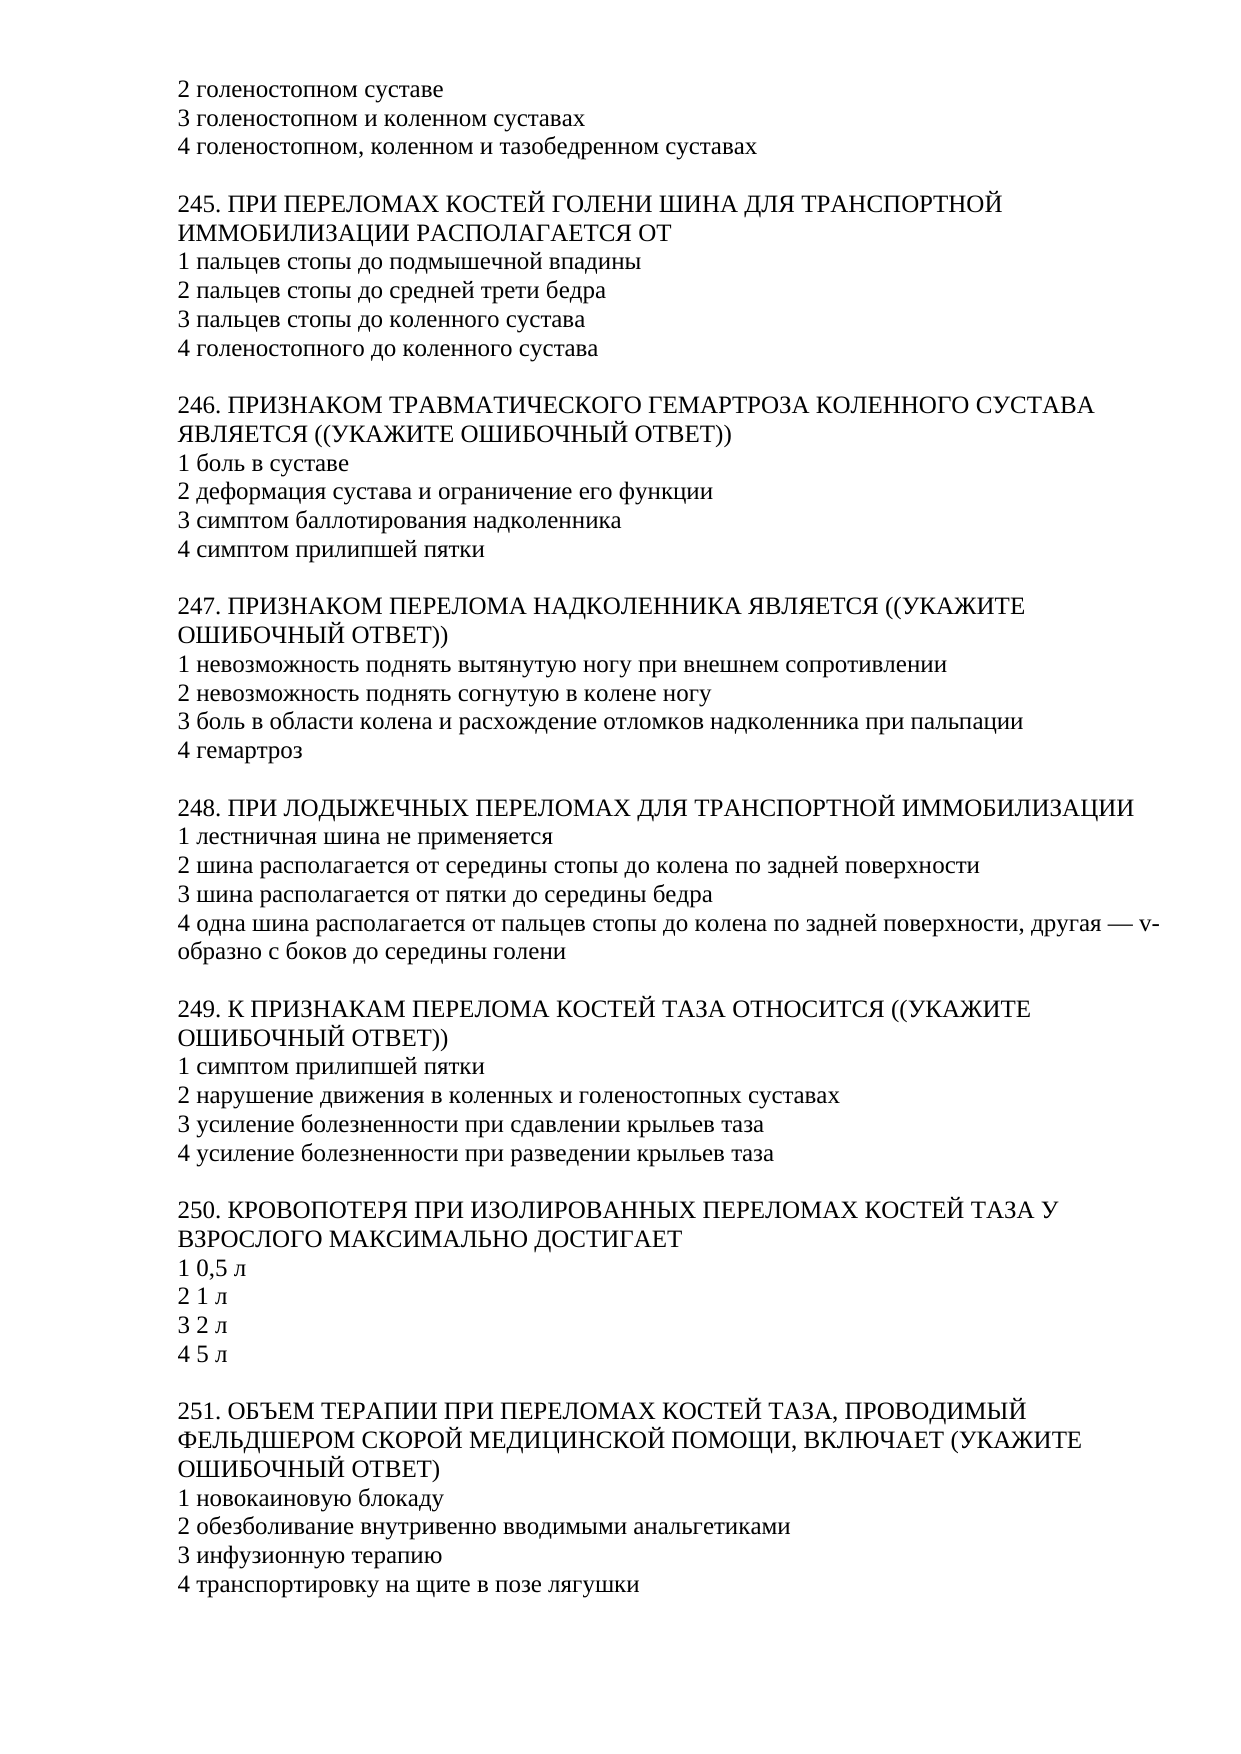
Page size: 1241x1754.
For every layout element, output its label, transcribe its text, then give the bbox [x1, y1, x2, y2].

text 3 пальцев стопы до коленного сустава [177, 304, 1167, 333]
text 4 транспортировку на щите в позе лягушки [177, 1569, 1167, 1598]
text 4 5 л [177, 1339, 1167, 1368]
text 1 пальцев стопы до подмышечной впадины [177, 246, 1167, 275]
text 3 боль в области колена и расхождение отломков надколенника при пальпации [177, 706, 1167, 735]
text 2 невозможность поднять согнутую в колене ногу [177, 678, 1167, 706]
text 250. КРОВОПОТЕРЯ ПРИ ИЗОЛИРОВАННЫХ ПЕРЕЛОМАХ КОСТЕЙ ТАЗА У ВЗРОСЛОГО МАКСИМАЛЬНО ДОСТИГАЕТ [177, 1195, 1167, 1253]
text 1 новокаиновую блокаду [177, 1483, 1167, 1511]
text 2 нарушение движения в коленных и голеностопных суставах [177, 1080, 1167, 1109]
text 4 усиление болезненности при разведении крыльев таза [177, 1138, 1167, 1166]
text 3 шина располагается от пятки до середины бедра [177, 879, 1167, 908]
text 1 лестничная шина не применяется [177, 821, 1167, 850]
text 2 обезболивание внутривенно вводимыми анальгетиками [177, 1511, 1167, 1540]
text 245. ПРИ ПЕРЕЛОМАХ КОСТЕЙ ГОЛЕНИ ШИНА ДЛЯ ТРАНСПОРТНОЙ ИММОБИЛИЗАЦИИ РАСПОЛАГАЕТСЯ ОТ [177, 189, 1167, 246]
text 2 1 л [177, 1281, 1167, 1310]
text 246. ПРИЗНАКОМ ТРАВМАТИЧЕСКОГО ГЕМАРТРОЗА КОЛЕННОГО СУСТАВА ЯВЛЯЕТСЯ ((УКАЖИТЕ ОШИБОЧНЫЙ ОТВЕТ)) [177, 390, 1167, 448]
text 248. ПРИ ЛОДЫЖЕЧНЫХ ПЕРЕЛОМАХ ДЛЯ ТРАНСПОРТНОЙ ИММОБИЛИЗАЦИИ [177, 793, 1167, 821]
text 4 гемартроз [177, 735, 1167, 764]
text 247. ПРИЗНАКОМ ПЕРЕЛОМА НАДКОЛЕННИКА ЯВЛЯЕТСЯ ((УКАЖИТЕ ОШИБОЧНЫЙ ОТВЕТ)) [177, 591, 1167, 649]
text 4 голеностопного до коленного сустава [177, 333, 1167, 361]
text 2 пальцев стопы до средней трети бедра [177, 275, 1167, 304]
text 2 деформация сустава и ограничение его функции [177, 476, 1167, 505]
text 2 шина располагается от середины стопы до колена по задней поверхности [177, 850, 1167, 879]
text 3 усиление болезненности при сдавлении крыльев таза [177, 1109, 1167, 1138]
text 1 симптом прилипшей пятки [177, 1051, 1167, 1080]
text 3 инфузионную терапию [177, 1540, 1167, 1569]
text 3 симптом баллотирования надколенника [177, 505, 1167, 534]
text 249. К ПРИЗНАКАМ ПЕРЕЛОМА КОСТЕЙ ТАЗА ОТНОСИТСЯ ((УКАЖИТЕ ОШИБОЧНЫЙ ОТВЕТ)) [177, 994, 1167, 1051]
text 251. ОБЪЕМ ТЕРАПИИ ПРИ ПЕРЕЛОМАХ КОСТЕЙ ТАЗА, ПРОВОДИМЫЙ ФЕЛЬДШЕРОМ СКОРОЙ МЕДИЦИНСКОЙ ПОМОЩИ, ВКЛЮЧАЕТ (УКАЖИТЕ ОШИБОЧНЫЙ ОТВЕТ) [177, 1396, 1167, 1483]
text 3 2 л [177, 1310, 1167, 1339]
text 4 одна шина располагается от пальцев стопы до колена по задней поверхности, другая — v-образно с боков до середины голени [177, 908, 1167, 965]
text 3 голеностопном и коленном суставах [177, 103, 1167, 131]
text 1 боль в суставе [177, 448, 1167, 476]
text 4 симптом прилипшей пятки [177, 534, 1167, 563]
text 4 голеностопном, коленном и тазобедренном суставах [177, 131, 1167, 160]
text 1 0,5 л [177, 1253, 1167, 1281]
text 2 голеностопном суставе [177, 74, 1167, 103]
text 1 невозможность поднять вытянутую ногу при внешнем сопротивлении [177, 649, 1167, 678]
